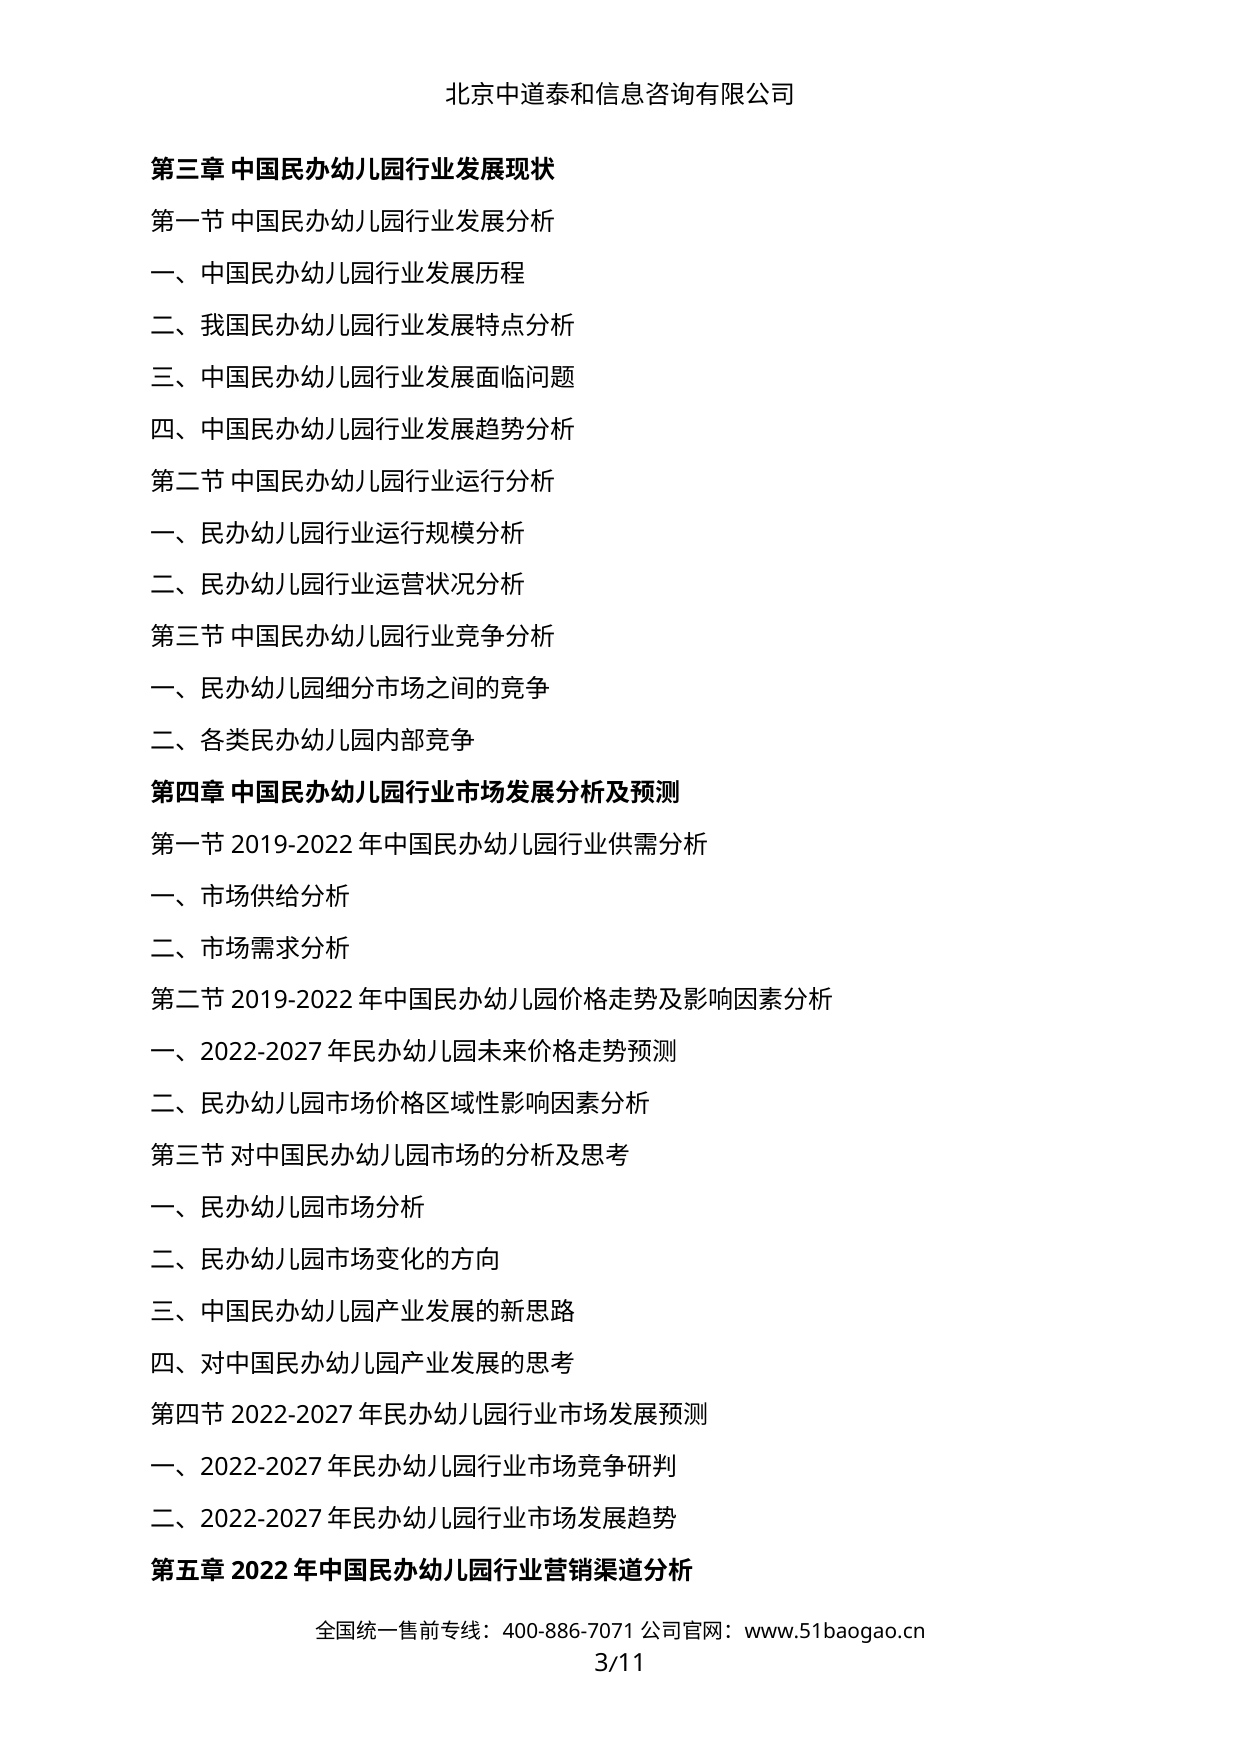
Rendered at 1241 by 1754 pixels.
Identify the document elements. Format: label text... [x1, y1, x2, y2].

text 四、对中国民办幼儿园产业发展的思考 [150, 1343, 1090, 1379]
text 二、2022-2027年民办幼儿园行业市场发展趋势 [150, 1499, 1090, 1535]
text 四、中国民办幼儿园行业发展趋势分析 [150, 409, 1090, 446]
text 一、民办幼儿园细分市场之间的竞争 [150, 669, 1090, 705]
text 一、2022-2027年民办幼儿园未来价格走势预测 [150, 1032, 1090, 1068]
text 一、市场供给分析 [150, 876, 1090, 912]
text 一、中国民办幼儿园行业发展历程 [150, 254, 1090, 290]
text 第三章 中国民办幼儿园行业发展现状 [150, 150, 1090, 186]
text 一、民办幼儿园市场分析 [150, 1187, 1090, 1224]
text 第二节 2019-2022年中国民办幼儿园价格走势及影响因素分析 [150, 980, 1090, 1016]
text 第二节 中国民办幼儿园行业运行分析 [150, 461, 1090, 497]
text 第三节 对中国民办幼儿园市场的分析及思考 [150, 1136, 1090, 1172]
text 第一节 中国民办幼儿园行业发展分析 [150, 202, 1090, 238]
text 第五章 2022年中国民办幼儿园行业营销渠道分析 [150, 1551, 1090, 1587]
text 二、各类民办幼儿园内部竞争 [150, 721, 1090, 757]
text 第四章 中国民办幼儿园行业市场发展分析及预测 [150, 772, 1090, 809]
text 第一节 2019-2022年中国民办幼儿园行业供需分析 [150, 824, 1090, 861]
text 一、民办幼儿园行业运行规模分析 [150, 513, 1090, 549]
text 三、中国民办幼儿园产业发展的新思路 [150, 1291, 1090, 1327]
text 二、市场需求分析 [150, 928, 1090, 964]
text 一、2022-2027年民办幼儿园行业市场竞争研判 [150, 1447, 1090, 1483]
text 二、民办幼儿园市场价格区域性影响因素分析 [150, 1084, 1090, 1120]
text 二、我国民办幼儿园行业发展特点分析 [150, 306, 1090, 342]
text 第四节 2022-2027年民办幼儿园行业市场发展预测 [150, 1395, 1090, 1431]
text 二、民办幼儿园行业运营状况分析 [150, 565, 1090, 601]
text 第三节 中国民办幼儿园行业竞争分析 [150, 617, 1090, 653]
text 三、中国民办幼儿园行业发展面临问题 [150, 357, 1090, 394]
text 二、民办幼儿园市场变化的方向 [150, 1239, 1090, 1276]
